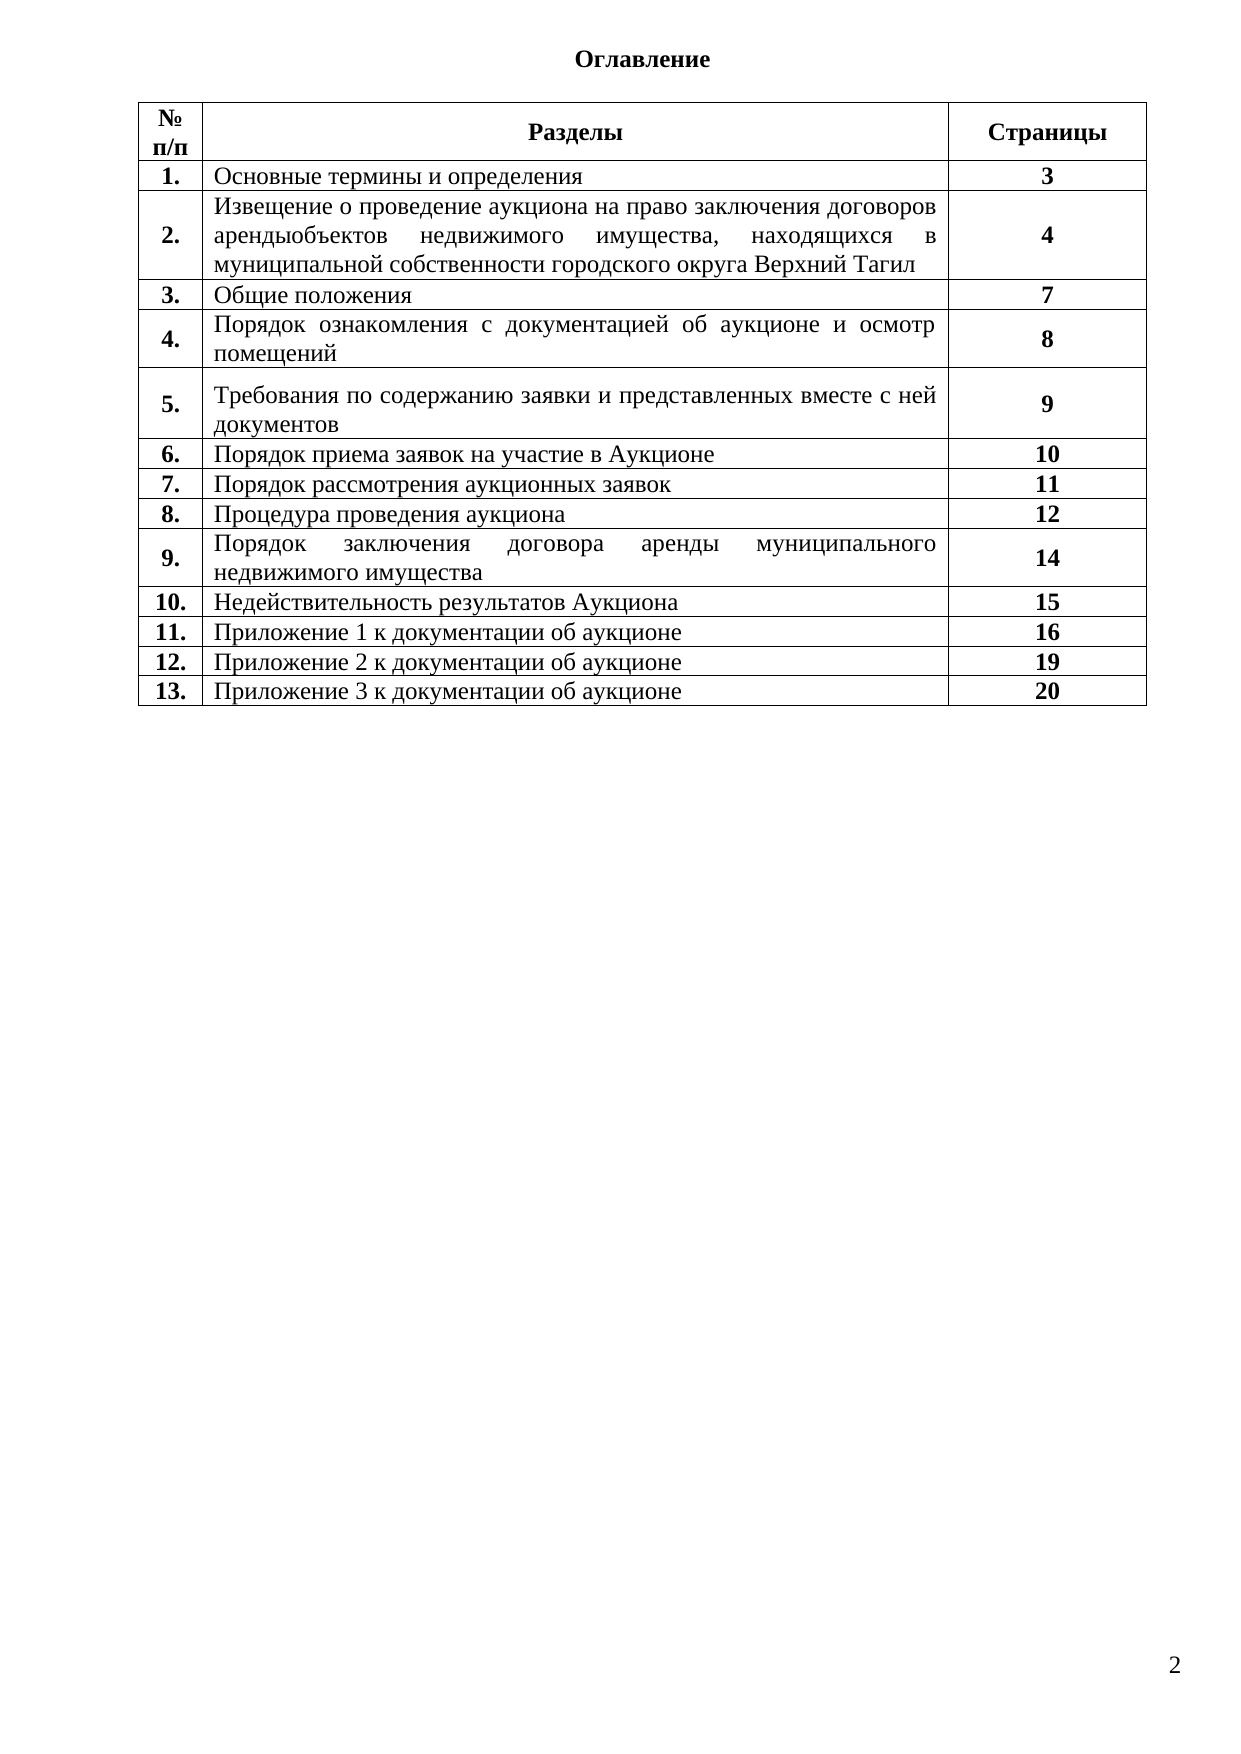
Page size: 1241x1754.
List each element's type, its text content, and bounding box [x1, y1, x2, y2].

table_cell 5. [139, 368, 202, 438]
table_cell Приложение 1 к документации об аукционе [203, 617, 948, 646]
table_cell 20 [949, 676, 1146, 705]
table_cell Общие положения [203, 280, 948, 308]
table_cell Основные термины и определения [203, 161, 948, 190]
table_cell 19 [949, 647, 1146, 675]
table_cell 2. [139, 191, 202, 279]
table_cell 8. [139, 499, 202, 527]
table_cell 12 [949, 499, 1146, 527]
table_cell 15 [949, 587, 1146, 616]
table_cell 14 [949, 529, 1146, 586]
table_header Страницы [949, 103, 1146, 160]
table_cell 7. [139, 469, 202, 498]
table_header Разделы [203, 103, 948, 160]
table_cell Извещение о проведение аукциона на право заключения договоров арендыобъектов недвижимого имущества, находящихся в муниципальной собственности городского округа Верхний Тагил [203, 191, 948, 279]
table_cell 11 [949, 469, 1146, 498]
table_cell Требования по содержанию заявки и представленных вместе с ней документов [203, 368, 948, 438]
table_cell Порядок приема заявок на участие в Аукционе [203, 439, 948, 468]
table_cell 1. [139, 161, 202, 190]
table_cell 11. [139, 617, 202, 646]
table_cell Приложение 2 к документации об аукционе [203, 647, 948, 675]
table_cell Порядок рассмотрения аукционных заявок [203, 469, 948, 498]
table_cell 3. [139, 280, 202, 308]
table_cell 7 [949, 280, 1146, 308]
table_cell 12. [139, 647, 202, 675]
table_cell 4 [949, 191, 1146, 279]
table_cell 9 [949, 368, 1146, 438]
table_cell 3 [949, 161, 1146, 190]
table_cell 16 [949, 617, 1146, 646]
table_cell Приложение 3 к документации об аукционе [203, 676, 948, 705]
table_cell 13. [139, 676, 202, 705]
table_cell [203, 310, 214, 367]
table_cell 10 [949, 439, 1146, 468]
table_cell 8 [949, 310, 1146, 367]
table_cell 9. [139, 529, 202, 586]
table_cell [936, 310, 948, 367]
table_cell 4. [139, 310, 202, 367]
table_header № п/п [139, 103, 202, 160]
table_cell Процедура проведения аукциона [203, 499, 948, 527]
table_cell Недействительность результатов Аукциона [203, 587, 948, 616]
table_cell Порядок заключения договора аренды муниципального недвижимого имущества [203, 529, 948, 586]
text Оглавление [103, 44, 1181, 73]
table_cell 10. [139, 587, 202, 616]
table_cell 6. [139, 439, 202, 468]
